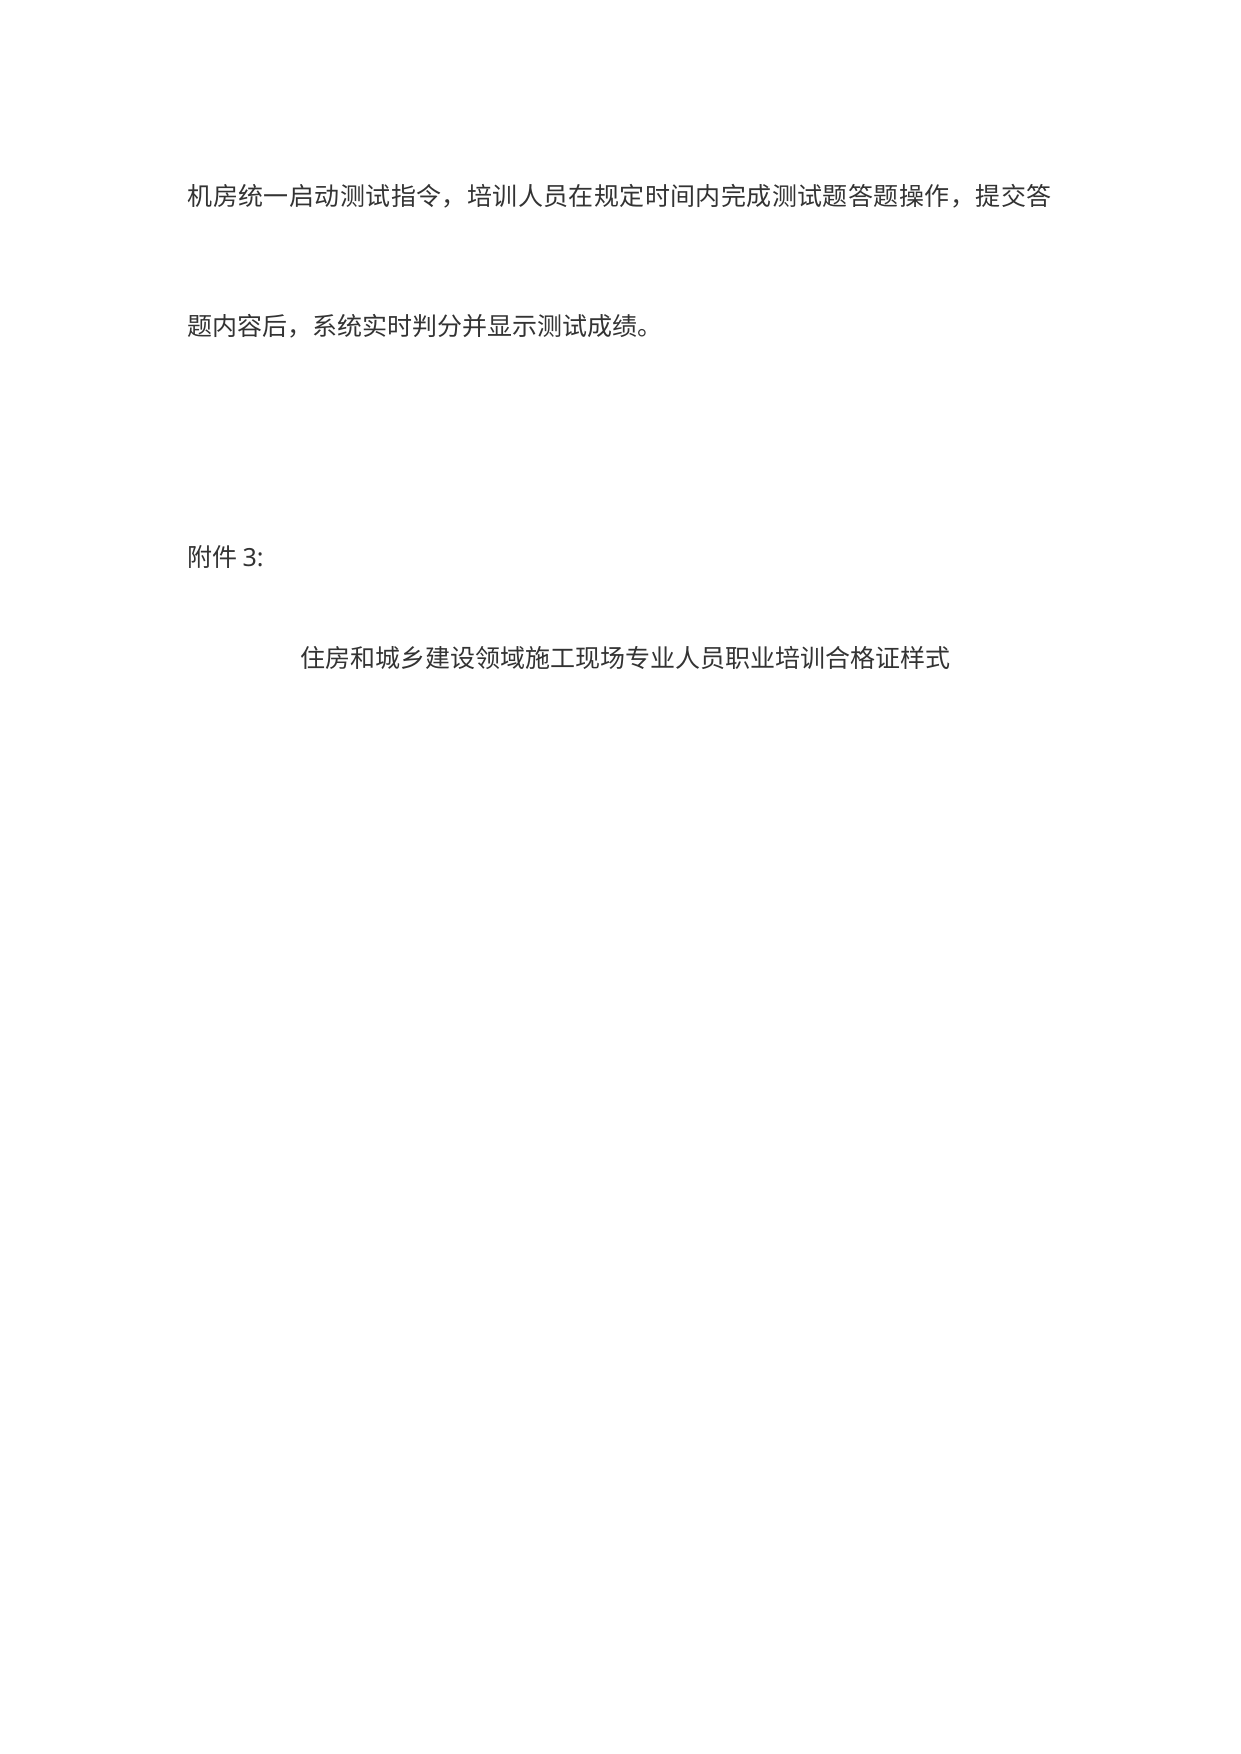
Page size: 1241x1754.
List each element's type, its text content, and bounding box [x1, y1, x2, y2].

text 附件3: [187, 393, 1053, 588]
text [187, 162, 1053, 357]
text 住房和城乡建设领域施工现场专业人员职业培训合格证样式 [187, 624, 1053, 689]
